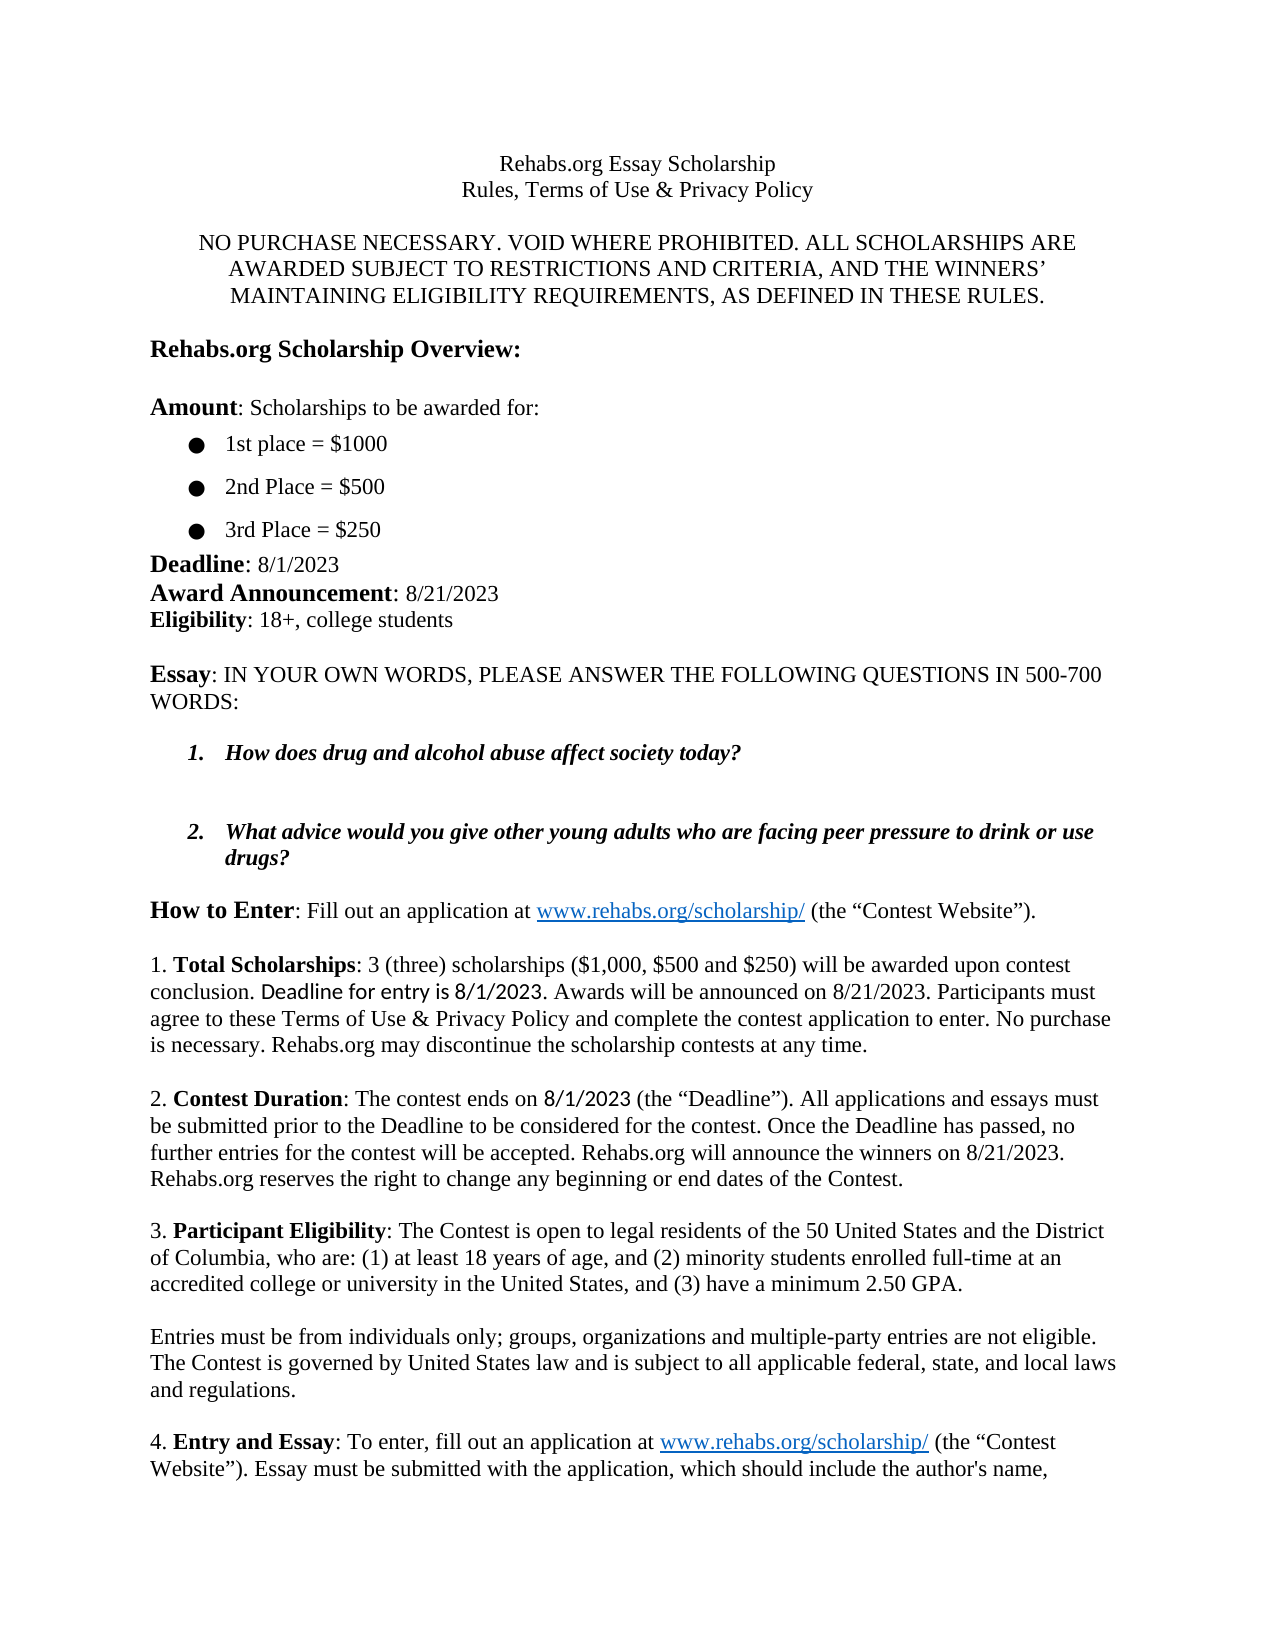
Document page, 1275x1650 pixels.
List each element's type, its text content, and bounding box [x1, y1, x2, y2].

list What advice would you give other young adults who are facing peer pressure to drink or use drugs? [187, 818, 1125, 871]
text Entries must be from individuals only; groups, organizations and multiple-party entries are not eligible. The Contest is governed by United States law and is subject to all applicable federal, state, and local laws and regulations. [150, 1323, 1125, 1402]
list 2nd Place = $500 [187, 463, 1125, 506]
text Essay: IN YOUR OWN WORDS, PLEASE ANSWER THE FOLLOWING QUESTIONS IN 500-700 WORDS: [150, 659, 1125, 714]
list 1st place = $1000 [187, 421, 1125, 463]
text Award Announcement: 8/21/2023 [150, 578, 1125, 606]
text Amount: Scholarships to be awarded for: [150, 392, 1125, 421]
text 2. Contest Duration: The contest ends on 8/1/2023 (the “Deadline”). All applications and essays must be submitted prior to the Deadline to be considered for the contest. Once the Deadline has passed, no further entries for the contest will be accepted. Rehabs.org will announce the winners on 8/21/2023. Rehabs.org reserves the right to change any beginning or end dates of the Contest. [150, 1084, 1125, 1191]
text 1. Total Scholarships: 3 (three) scholarships ($1,000, $500 and $250) will be awarded upon contest conclusion. Deadline for entry is 8/1/2023. Awards will be announced on 8/21/2023. Participants must agree to these Terms of Use & Privacy Policy and complete the contest application to enter. No purchase is necessary. Rehabs.org may discontinue the scholarship contests at any time. [150, 951, 1125, 1058]
text NO PURCHASE NECESSARY. VOID WHERE PROHIBITED. ALL SCHOLARSHIPS ARE AWARDED SUBJECT TO RESTRICTIONS AND CRITERIA, AND THE WINNERS’ MAINTAINING ELIGIBILITY REQUIREMENTS, AS DEFINED IN THESE RULES. [150, 229, 1125, 308]
text How to Enter: Fill out an application at www.rehabs.org/scholarship/ (the “Contest Website”). [150, 896, 1125, 924]
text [150, 1428, 1125, 1481]
text Rehabs.org Essay Scholarship [150, 150, 1125, 176]
text 3. Participant Eligibility: The Contest is open to legal residents of the 50 United States and the District of Columbia, who are: (1) at least 18 years of age, and (2) minority students enrolled full-time at an accredited college or university in the United States, and (3) have a minimum 2.50 GPA. [150, 1218, 1125, 1297]
text Eligibility: 18+, college students [150, 606, 1125, 633]
text Rehabs.org Scholarship Overview: [150, 334, 1125, 363]
text Deadline: 8/1/2023 [150, 549, 1125, 578]
list 3rd Place = $250 [187, 506, 1125, 549]
text Rules, Terms of Use & Privacy Policy [150, 176, 1125, 203]
list How does drug and alcohol abuse affect society today? [187, 739, 1125, 766]
